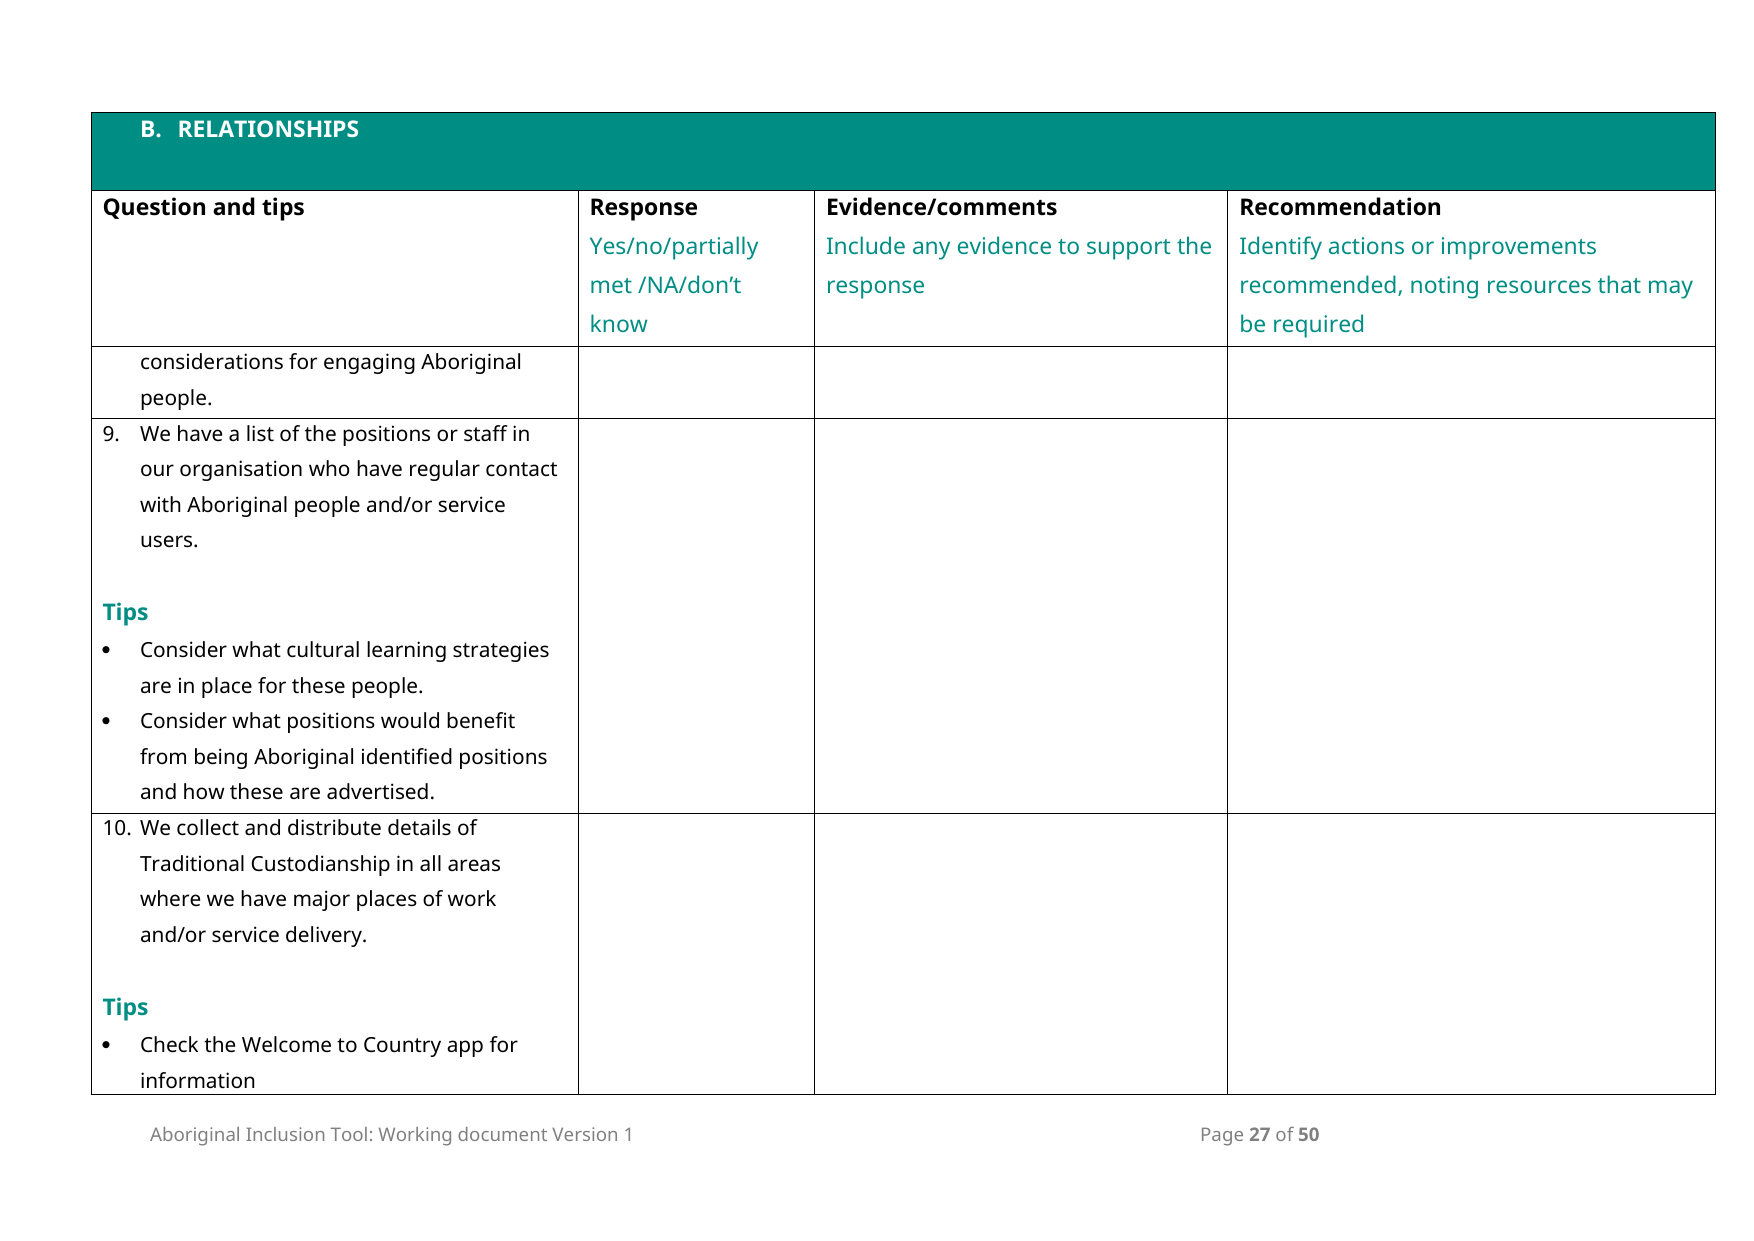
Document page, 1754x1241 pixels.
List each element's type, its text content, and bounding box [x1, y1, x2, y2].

table_cell Evidence/comments Include any evidence to support the response [815, 191, 1227, 346]
table_cell Response Yes/no/partially met /NA/don’t know [579, 191, 814, 346]
table_cell [815, 347, 1227, 418]
table_cell [1228, 814, 1715, 1094]
table_cell [1228, 419, 1715, 812]
table_cell [579, 814, 814, 1094]
table_cell Recommendation Identify actions or improvements recommended, noting resources that may be required [1228, 191, 1715, 346]
table_cell [1228, 347, 1715, 418]
table_cell Question and tips [92, 191, 578, 346]
table_cell [579, 419, 814, 812]
table_cell [815, 419, 1227, 812]
table_cell [815, 814, 1227, 1094]
table_cell [579, 347, 814, 418]
table_cell We have a list of the positions or staff in our organisation who have regular contact with Aboriginal people and/or service users. Tips Consider what cultural learning strategies are in place for these people. Consider what positions would benefit from being Aboriginal identified positions and how these are advertised. [92, 419, 578, 812]
table_header RELATIONSHIPS [92, 113, 1715, 190]
